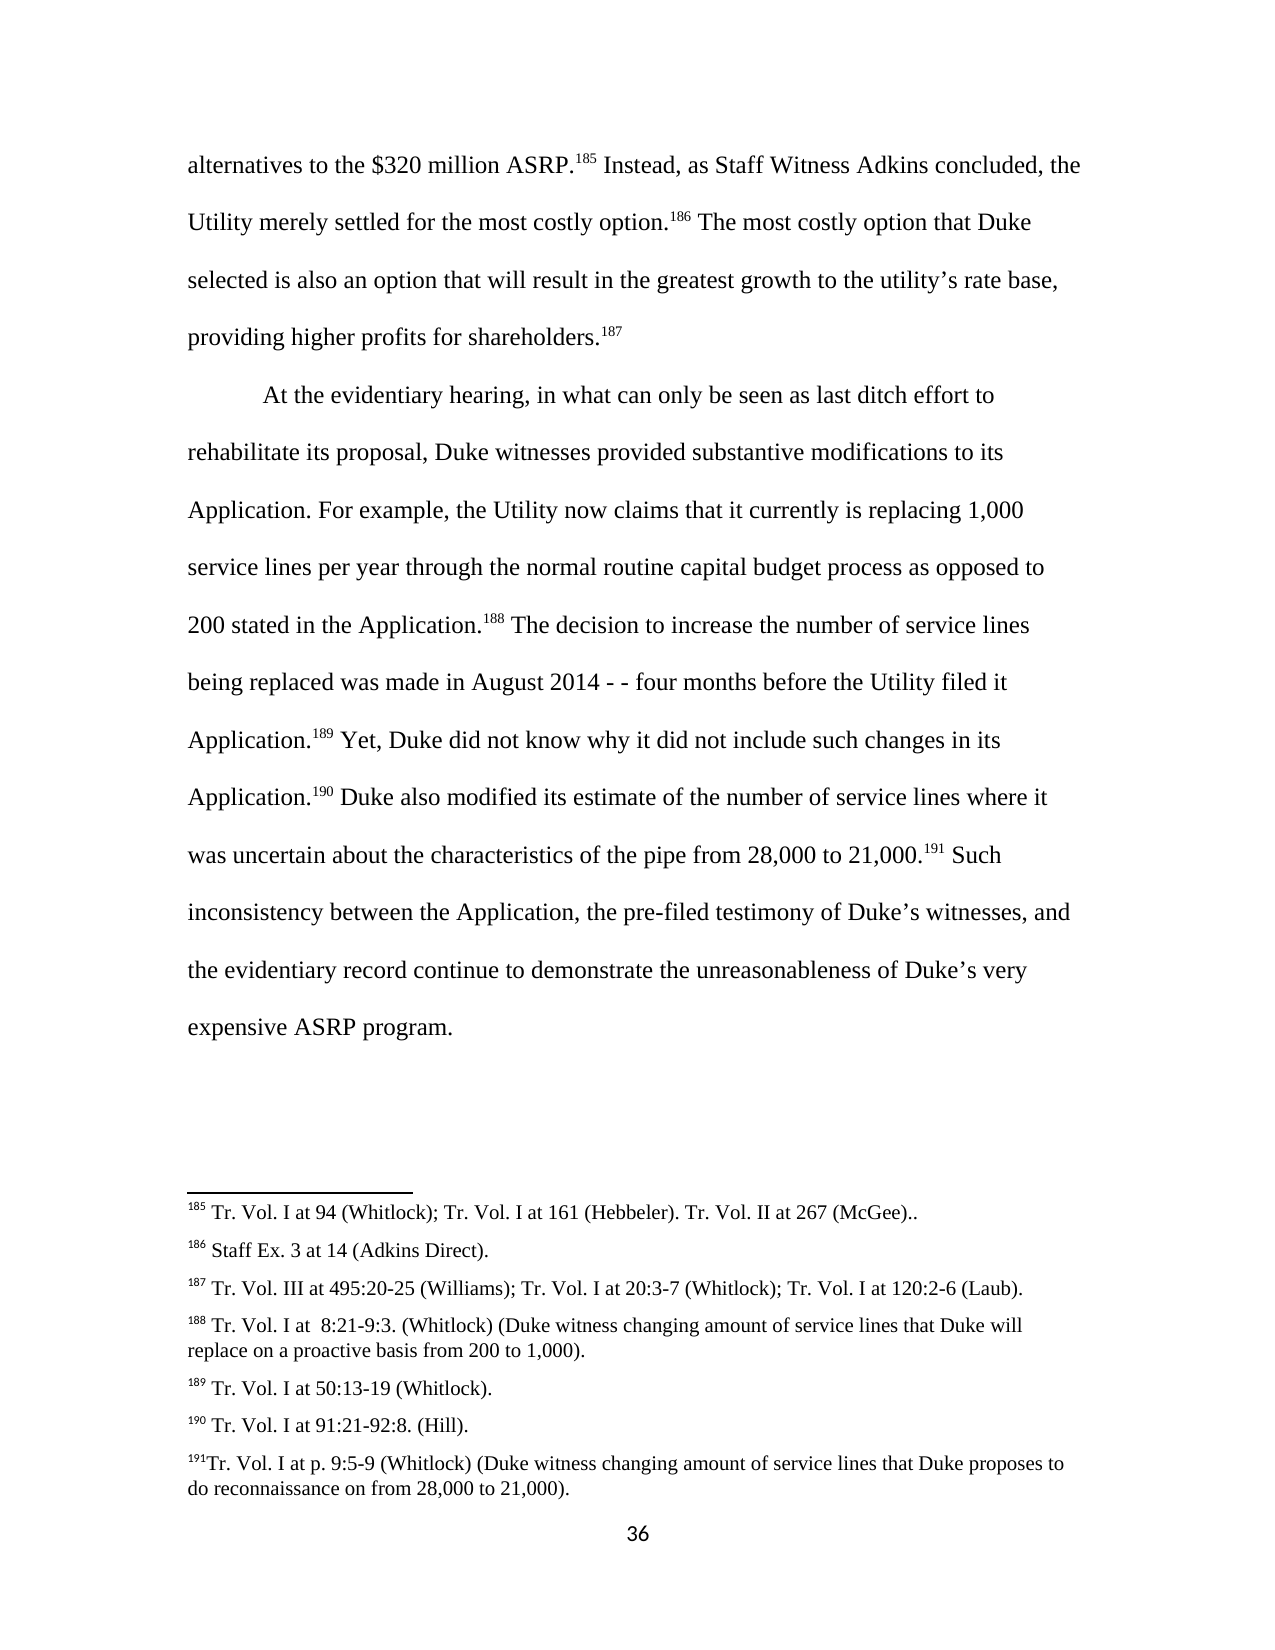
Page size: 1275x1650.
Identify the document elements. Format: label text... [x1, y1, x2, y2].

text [187, 150, 1087, 351]
text At the evidentiary hearing, in what can only be seen as last ditch effort to rehabilitate its proposal, Duke witnesses provided substantive modifications to its Application. For example, the Utility now claims that it currently is replacing 1,000 service lines per year through the normal routine capital budget process as opposed to 200 stated in the Application. The decision to increase the number of service lines being replaced was made in August 2014 - - four months before the Utility filed it Application. Yet, Duke did not know why it did not include such changes in its Application. Duke also modified its estimate of the number of service lines where it was uncertain about the characteristics of the pipe from 28,000 to 21,000. Such inconsistency between the Application, the pre-filed testimony of Duke’s witnesses, and the evidentiary record continue to demonstrate the unreasonableness of Duke’s very expensive ASRP program. [187, 380, 1087, 1041]
